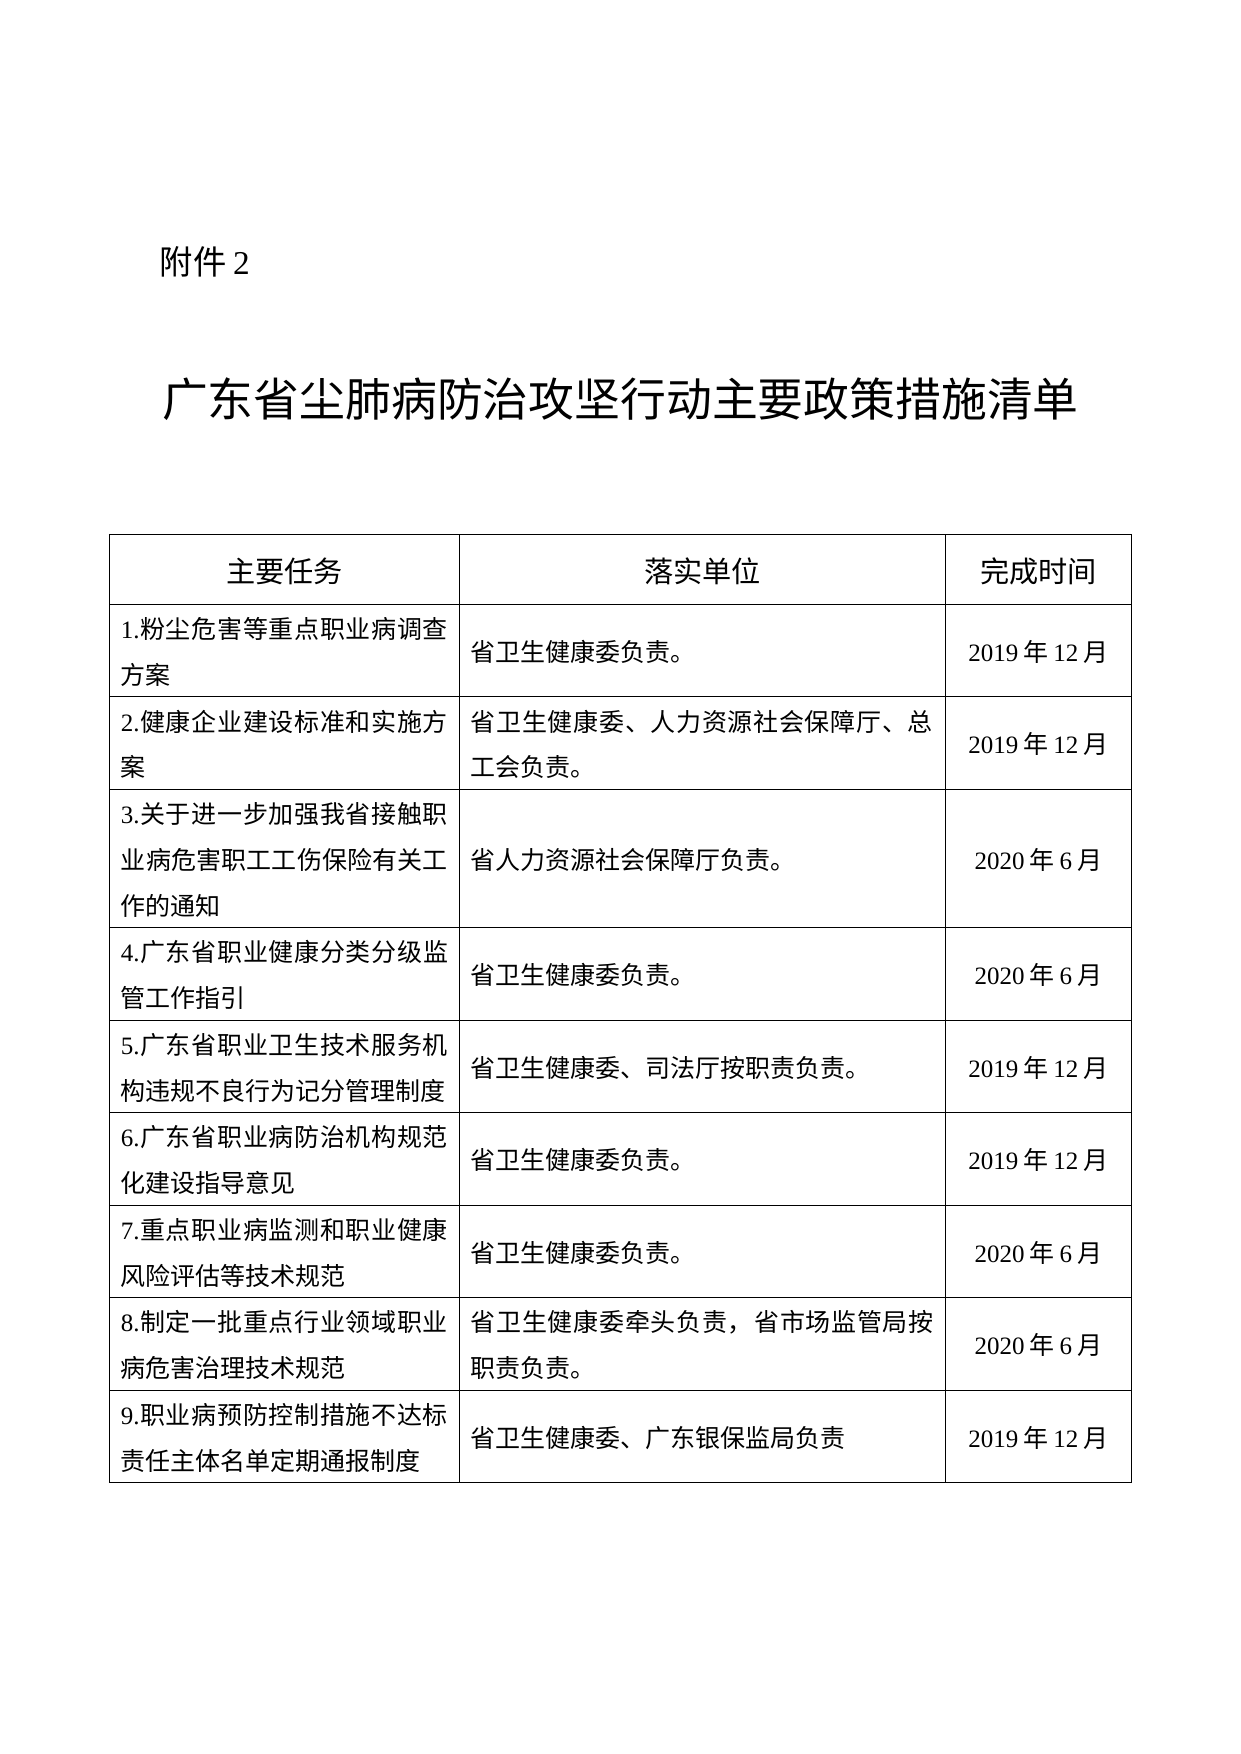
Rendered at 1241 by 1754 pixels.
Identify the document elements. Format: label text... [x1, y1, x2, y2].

table_cell 7.重点职业病监测和职业健康风险评估等技术规范 [110, 1206, 459, 1297]
table_cell 6.广东省职业病防治机构规范化建设指导意见 [110, 1113, 459, 1204]
table_cell 省卫生健康委、广东银保监局负责 [460, 1391, 945, 1482]
table_cell 8.制定一批重点行业领域职业病危害治理技术规范 [110, 1298, 459, 1389]
table_cell 2019年12月 [946, 605, 1131, 696]
table_cell 5.广东省职业卫生技术服务机构违规不良行为记分管理制度 [110, 1021, 459, 1112]
table_cell 2020年6月 [946, 1298, 1131, 1389]
text 附件2 [159, 214, 1081, 305]
table_cell 省卫生健康委负责。 [460, 605, 945, 696]
table_header 完成时间 [946, 535, 1131, 604]
table_cell 4.广东省职业健康分类分级监管工作指引 [110, 928, 459, 1019]
table_cell 2019年12月 [946, 697, 1131, 789]
table_cell 3.关于进一步加强我省接触职业病危害职工工伤保险有关工作的通知 [110, 790, 459, 927]
table_cell 省卫生健康委、人力资源社会保障厅、总工会负责。 [460, 697, 945, 789]
table_cell 省人力资源社会保障厅负责。 [460, 790, 945, 927]
table_cell 2019年12月 [946, 1391, 1131, 1482]
table_cell 1.粉尘危害等重点职业病调查方案 [110, 605, 459, 696]
table_cell 省卫生健康委负责。 [460, 1113, 945, 1204]
text 广东省尘肺病防治攻坚行动主要政策措施清单 [159, 351, 1081, 442]
table_cell 省卫生健康委、司法厅按职责负责。 [460, 1021, 945, 1112]
table_cell 9.职业病预防控制措施不达标责任主体名单定期通报制度 [110, 1391, 459, 1482]
table_cell 2019年12月 [946, 1021, 1131, 1112]
table_cell 2019年12月 [946, 1113, 1131, 1204]
table_cell 2020年6月 [946, 928, 1131, 1019]
table_cell 省卫生健康委牵头负责，省市场监管局按职责负责。 [460, 1298, 945, 1389]
table_cell 2.健康企业建设标准和实施方案 [110, 697, 459, 789]
table_header 主要任务 [110, 535, 459, 604]
table_header 落实单位 [460, 535, 945, 604]
table_cell 2020年6月 [946, 1206, 1131, 1297]
table_cell 2020年6月 [946, 790, 1131, 927]
table_cell 省卫生健康委负责。 [460, 928, 945, 1019]
table_cell 省卫生健康委负责。 [460, 1206, 945, 1297]
